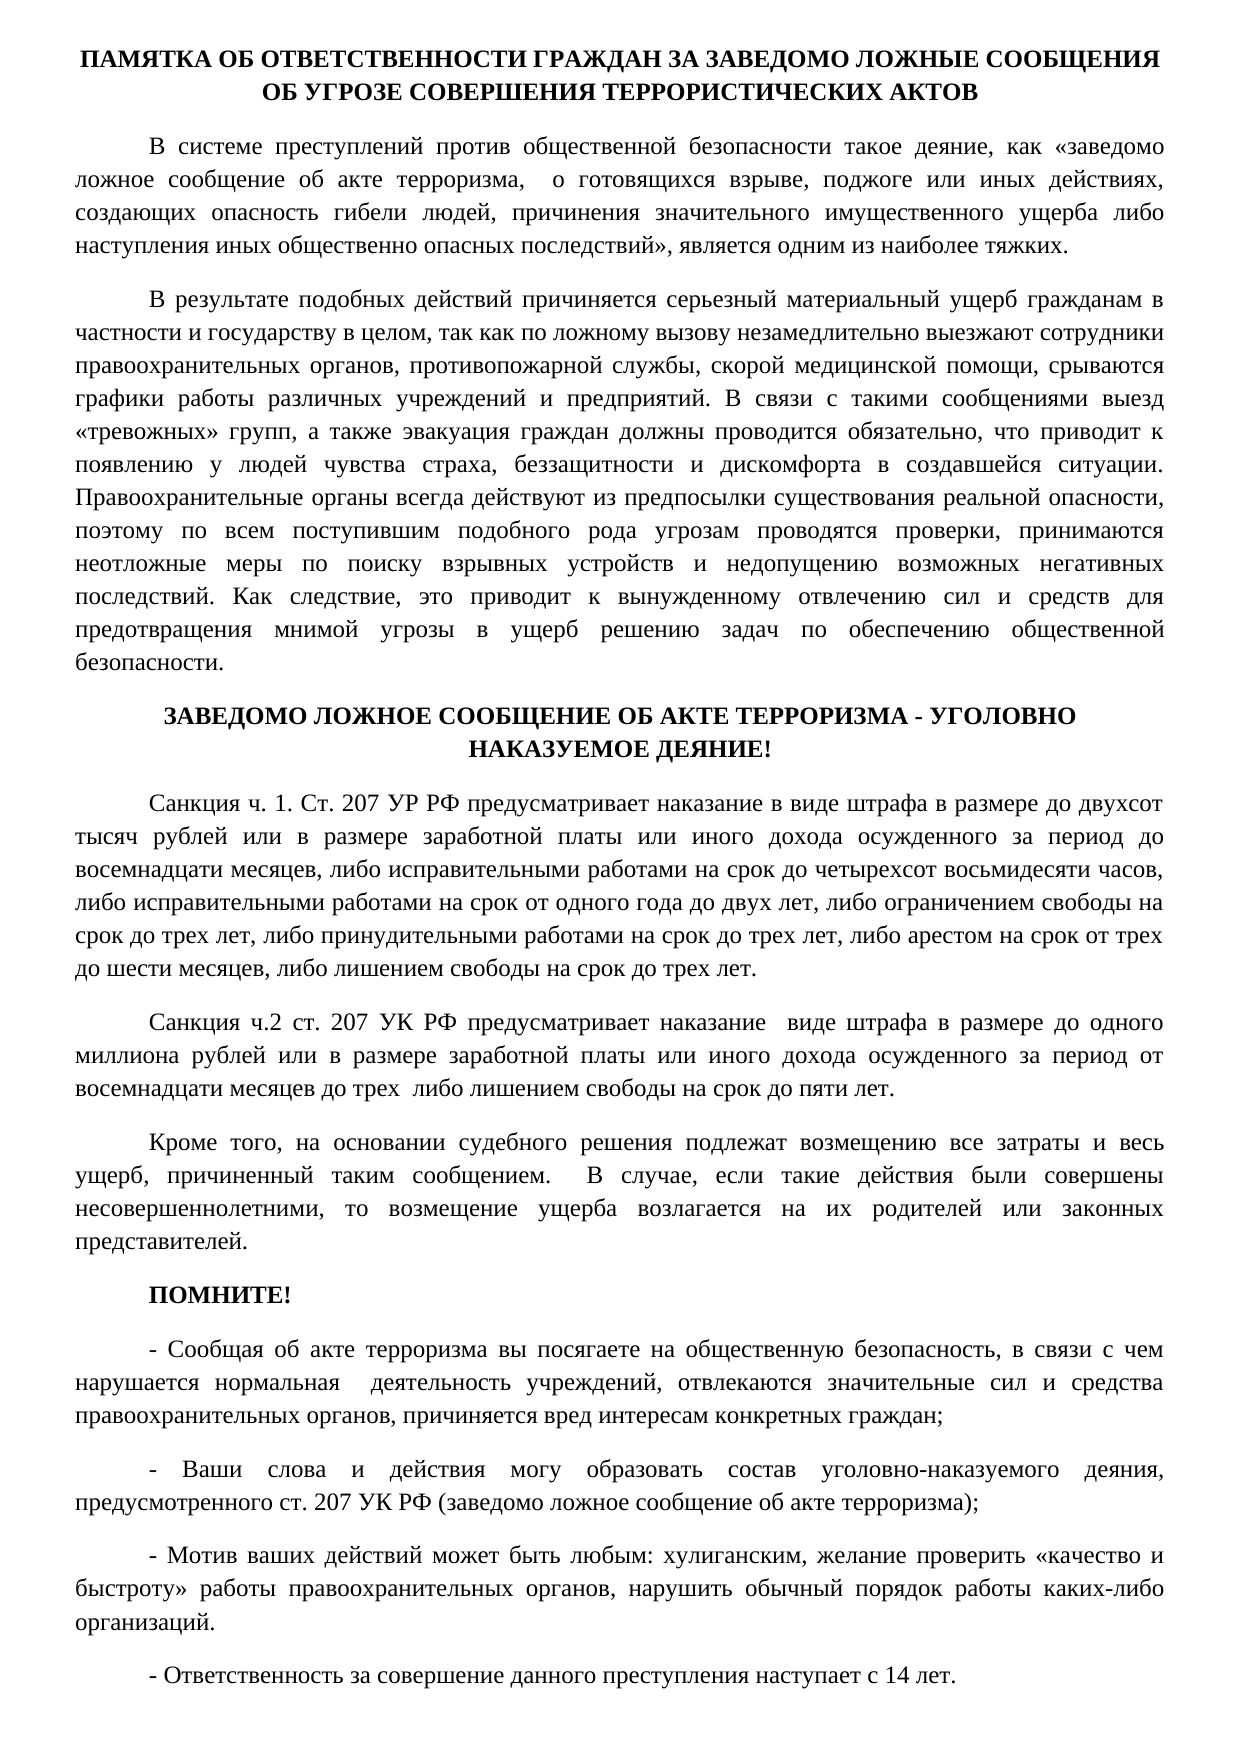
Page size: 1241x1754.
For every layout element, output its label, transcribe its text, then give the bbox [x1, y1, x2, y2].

text В результате подобных действий причиняется серьезный материальный ущерб гражданам в частности и государству в целом, так как по ложному вызову незамедлительно выезжают сотрудники правоохранительных органов, противопожарной службы, скорой медицинской помощи, срываются графики работы различных учреждений и предприятий. В связи с такими сообщениями выезд «тревожных» групп, а также эвакуация граждан должны проводится обязательно, что приводит к появлению у людей чувства страха, беззащитности и дискомфорта в создавшейся ситуации. Правоохранительные органы всегда действуют из предпосылки существования реальной опасности, поэтому по всем поступившим подобного рода угрозам проводятся проверки, принимаются неотложные меры по поиску взрывных устройств и недопущению возможных негативных последствий. Как следствие, это приводит к вынужденному отвлечению сил и средств для предотвращения мнимой угрозы в ущерб решению задач по обеспечению общественной безопасности. [75, 284, 1165, 676]
text ПОМНИТЕ! [75, 1280, 1165, 1309]
text ЗАВЕДОМО ЛОЖНОЕ СООБЩЕНИЕ ОБ АКТЕ ТЕРРОРИЗМА - УГОЛОВНО НАКАЗУЕМОЕ ДЕЯНИЕ! [75, 701, 1165, 763]
text - Ваши слова и действия могу образовать состав уголовно-наказуемого деяния, предусмотренного ст. 207 УК РФ (заведомо ложное сообщение об акте терроризма); [75, 1454, 1165, 1515]
text - Мотив ваших действий может быть любым: хулиганским, желание проверить «качество и быстроту» работы правоохранительных органов, нарушить обычный порядок работы каких-либо организаций. [75, 1541, 1165, 1635]
text Санкция ч.2 ст. 207 УК РФ предусматривает наказание виде штрафа в размере до одного миллиона рублей или в размере заработной платы или иного дохода осужденного за период от восемнадцати месяцев до трех либо лишением свободы на срок до пяти лет. [75, 1007, 1165, 1102]
text В системе преступлений против общественной безопасности такое деяние, как «заведомо ложное сообщение об акте терроризма, о готовящихся взрыве, поджоге или иных действиях, создающих опасность гибели людей, причинения значительного имущественного ущерба либо наступления иных общественно опасных последствий», является одним из наиболее тяжких. [75, 131, 1165, 259]
text - Ответственность за совершение данного преступления наступает с 14 лет. [75, 1660, 1165, 1689]
text - Сообщая об акте терроризма вы посягаете на общественную безопасность, в связи с чем нарушается нормальная деятельность учреждений, отвлекаются значительные сил и средства правоохранительных органов, причиняется вред интересам конкретных граждан; [75, 1334, 1165, 1428]
text ПАМЯТКА ОБ ОТВЕТСТВЕННОСТИ ГРАЖДАН ЗА ЗАВЕДОМО ЛОЖНЫЕ СООБЩЕНИЯ ОБ УГРОЗЕ СОВЕРШЕНИЯ ТЕРРОРИСТИЧЕСКИХ АКТОВ [75, 44, 1165, 106]
text Кроме того, на основании судебного решения подлежат возмещению все затраты и весь ущерб, причиненный таким сообщением. В случае, если такие действия были совершены несовершеннолетними, то возмещение ущерба возлагается на их родителей или законных представителей. [75, 1127, 1165, 1255]
text Санкция ч. 1. Ст. 207 УР РФ предусматривает наказание в виде штрафа в размере до двухсот тысяч рублей или в размере заработной платы или иного дохода осужденного за период до восемнадцати месяцев, либо исправительными работами на срок до четырехсот восьмидесяти часов, либо исправительными работами на срок от одного года до двух лет, либо ограничением свободы на срок до трех лет, либо принудительными работами на срок до трех лет, либо арестом на срок от трех до шести месяцев, либо лишением свободы на срок до трех лет. [75, 788, 1165, 982]
